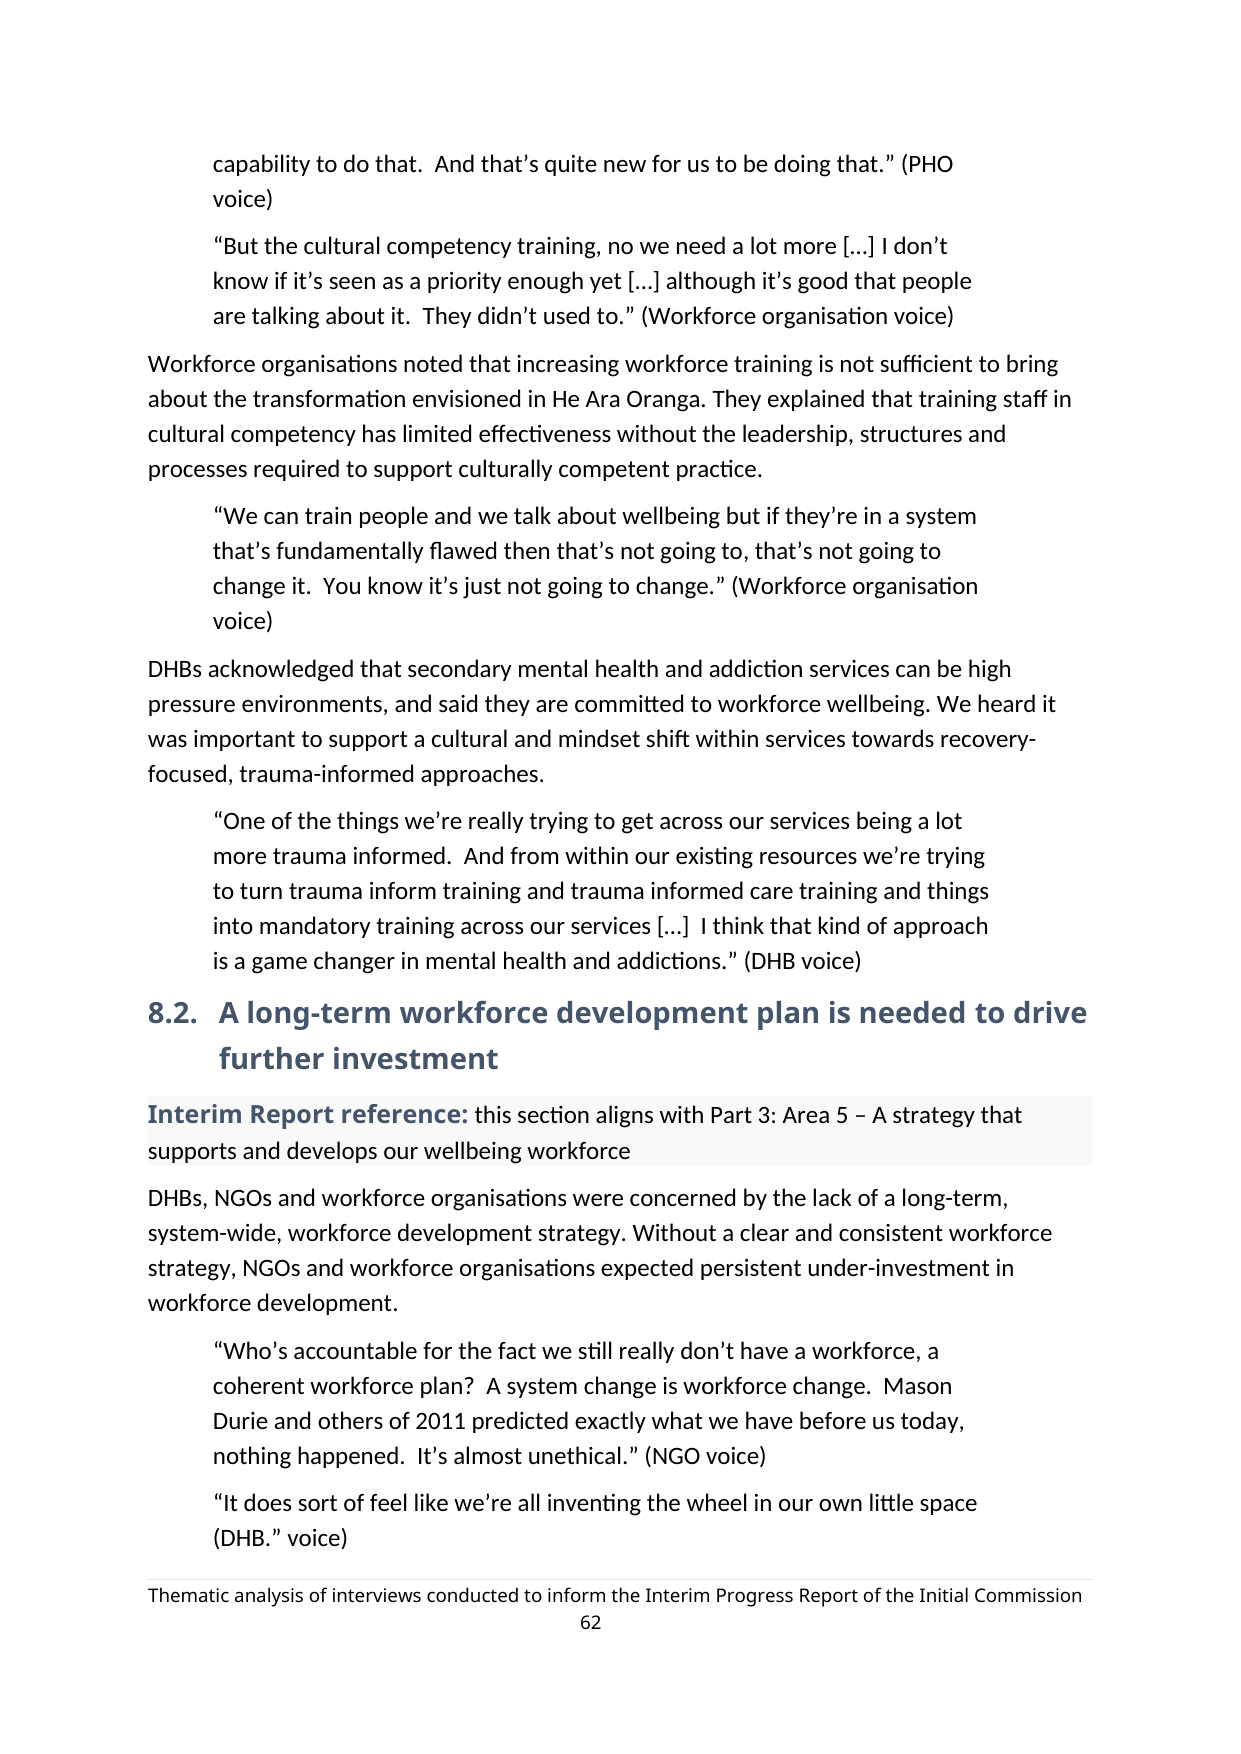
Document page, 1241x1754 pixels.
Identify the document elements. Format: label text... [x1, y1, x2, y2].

text Interim Report reference: this section aligns with Part 3: Area 5 – A strategy that supports and develops our wellbeing workforce [148, 1096, 1092, 1166]
text “Who’s accountable for the fact we still really don’t have a workforce, a coherent workforce plan? A system change is workforce change. Mason Durie and others of 2011 predicted exactly what we have before us today, nothing happened. It’s almost unethical.” (NGO voice) [213, 1335, 1004, 1471]
subtitle A long-term workforce development plan is needed to drive further investment [148, 993, 1092, 1078]
text DHBs, NGOs and workforce organisations were concerned by the lack of a long-term, system-wide, workforce development strategy. Without a clear and consistent workforce strategy, NGOs and workforce organisations expected persistent under-investment in workforce development. [148, 1182, 1092, 1318]
text DHBs acknowledged that secondary mental health and addiction services can be high pressure environments, and said they are committed to workforce wellbeing. We heard it was important to support a cultural and mindset shift within services towards recovery-focused, trauma-informed approaches. [148, 653, 1092, 788]
text “It does sort of feel like we’re all inventing the wheel in our own little space (DHB.” voice) [213, 1487, 1004, 1553]
text “One of the things we’re really trying to get across our services being a lot more trauma informed. And from within our existing resources we’re trying to turn trauma inform training and trauma informed care training and things into mandatory training across our services […] I think that kind of approach is a game changer in mental health and addictions.” (DHB voice) [213, 805, 1004, 976]
text “But the cultural competency training, no we need a lot more […] I don’t know if it’s seen as a priority enough yet […] although it’s good that people are talking about it. They didn’t used to.” (Workforce organisation voice) [213, 230, 1004, 331]
text Workforce organisations noted that increasing workforce training is not sufficient to bring about the transformation envisioned in He Ara Oranga. They explained that training staff in cultural competency has limited effectiveness without the leadership, structures and processes required to support culturally competent practice. [148, 348, 1092, 483]
text “We can train people and we talk about wellbeing but if they’re in a system that’s fundamentally flawed then that’s not going to, that’s not going to change it. You know it’s just not going to change.” (Workforce organisation voice) [213, 500, 1004, 636]
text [213, 148, 1004, 213]
